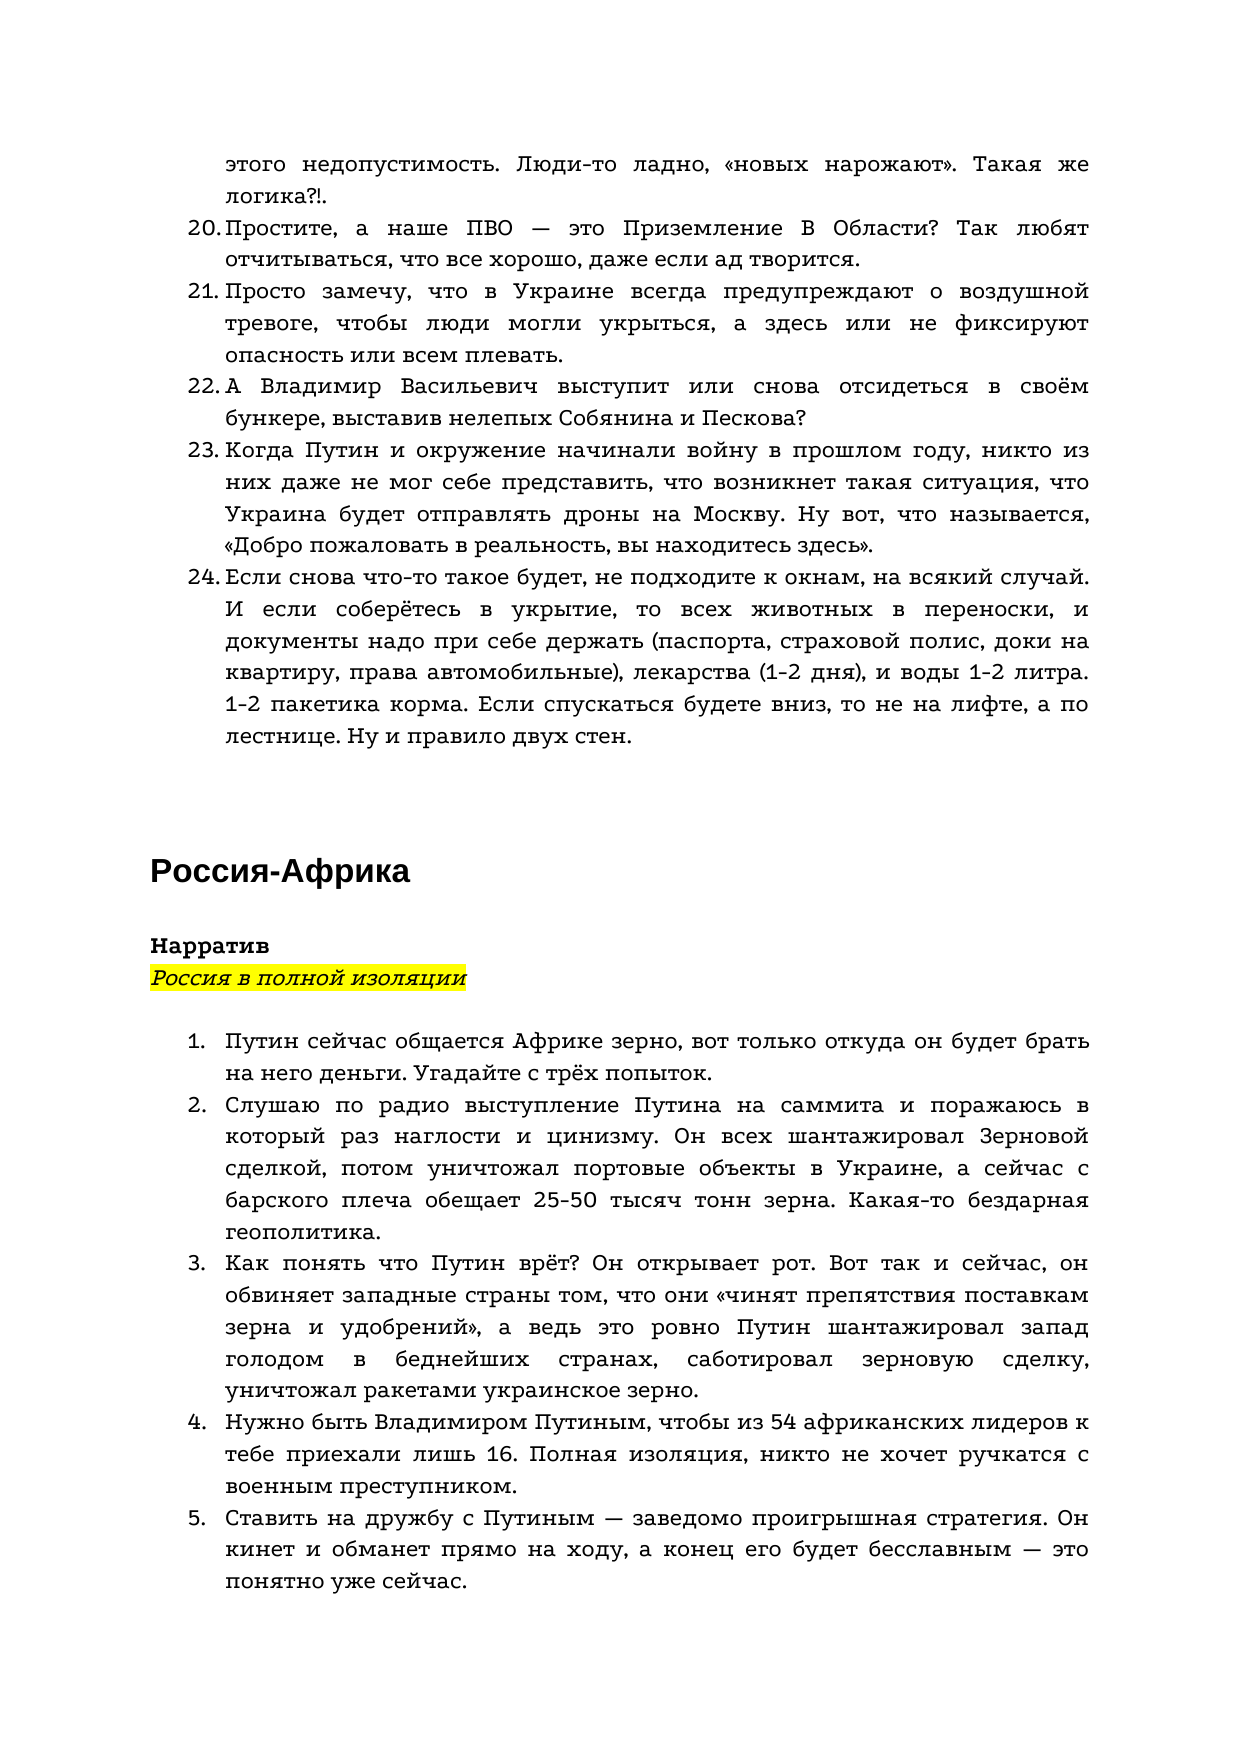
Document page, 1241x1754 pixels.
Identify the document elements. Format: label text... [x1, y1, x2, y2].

list Простите, а наше ПВО — это Приземление В Области? Так любят отчитываться, что все хорошо, даже если ад творится. [187, 213, 1090, 273]
list Просто замечу, что в Украине всегда предупреждают о воздушной тревоге, чтобы люди могли укрыться, а здесь или не фиксируют опасность или всем плевать. [187, 277, 1090, 368]
list Путин сейчас общается Африке зерно, вот только откуда он будет брать на него деньги. Угадайте с трёх попыток. [187, 1027, 1090, 1086]
list Ставить на дружбу с Путиным — заведомо проигрышная стратегия. Он кинет и обманет прямо на ходу, а конец его будет бесславным — это понятно уже сейчас. [187, 1503, 1090, 1595]
text Нарратив [150, 932, 1090, 959]
list Когда Путин и окружение начинали войну в прошлом году, никто из них даже не мог себе представить, что возникнет такая ситуация, что Украина будет отправлять дроны на Москву. Ну вот, что называется, «Добро пожаловать в реальность, вы находитесь здесь». [187, 436, 1090, 559]
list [187, 150, 1090, 209]
list Как понять что Путин врёт? Он открывает рот. Вот так и сейчас, он обвиняет западные страны том, что они «чинят препятствия поставкам зерна и удобрений», а ведь это ровно Путин шантажировал запад голодом в беднейших странах, саботировал зерновую сделку, уничтожал ракетами украинское зерно. [187, 1249, 1090, 1404]
list Нужно быть Владимиром Путиным, чтобы из 54 африканских лидеров к тебе приехали лишь 16. Полная изоляция, никто не хочет ручкатся с военным преступником. [187, 1408, 1090, 1499]
list А Владимир Васильевич выступит или снова отсидеться в своём бункере, выставив нелепых Собянина и Пескова? [187, 372, 1090, 432]
list Если снова что-то такое будет, не подходите к окнам, на всякий случай. И если соберётесь в укрытие, то всех животных в переноски, и документы надо при себе держать (паспорта, страховой полис, доки на квартиру, права автомобильные), лекарства (1-2 дня), и воды 1-2 литра. 1-2 пакетика корма. Если спускаться будете вниз, то не на лифте, а по лестнице. Ну и правило двух стен. [187, 563, 1090, 749]
text Россия в полной изоляции [150, 963, 1090, 991]
subtitle Россия-Африка [150, 852, 1090, 890]
list Слушаю по радио выступление Путина на саммита и поражаюсь в который раз наглости и цинизму. Он всех шантажировал Зерновой сделкой, потом уничтожал портовые объекты в Украине, а сейчас с барского плеча обещает 25-50 тысяч тонн зерна. Какая-то бездарная геополитика. [187, 1091, 1090, 1245]
